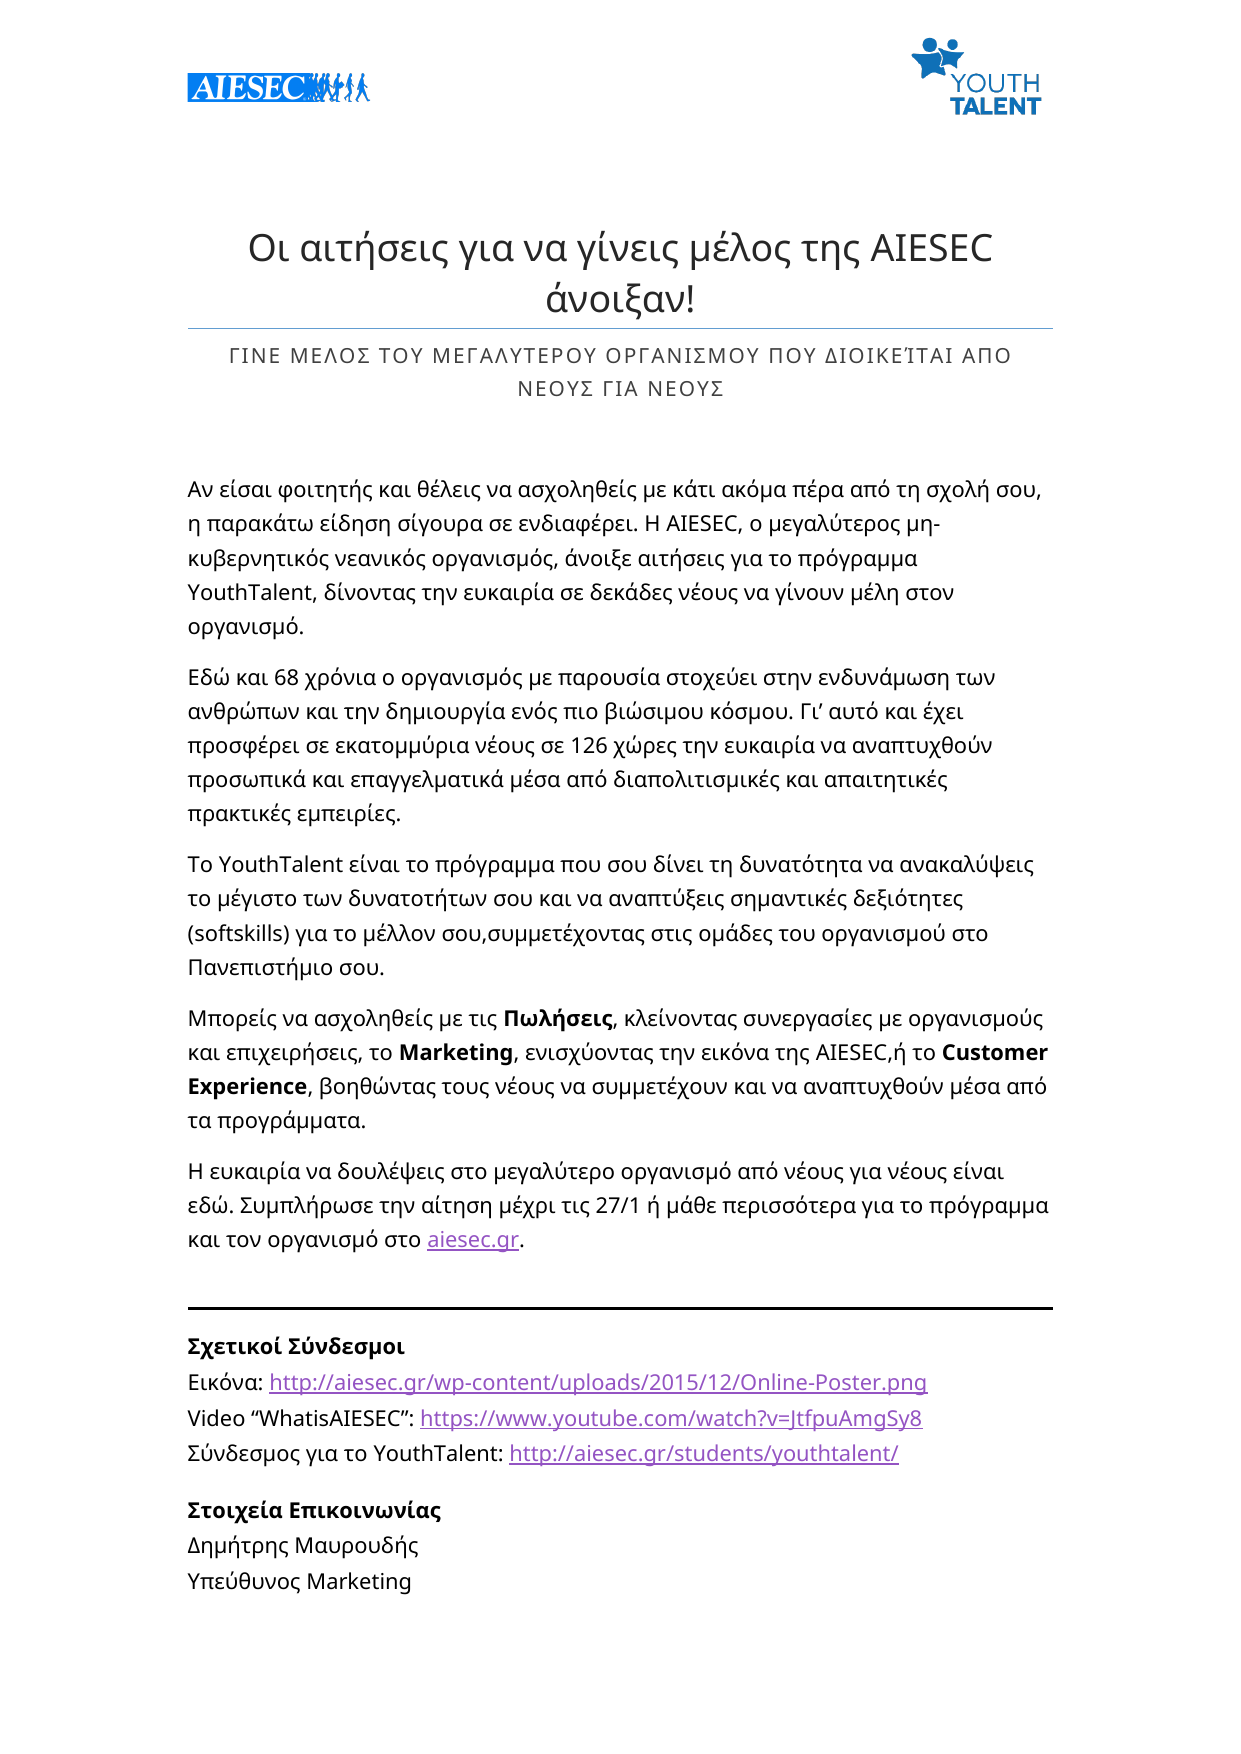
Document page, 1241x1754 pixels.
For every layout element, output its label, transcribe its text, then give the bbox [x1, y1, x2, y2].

text ΓΙΝΕ ΜΕΛΟΣ ΤΟΥ ΜΕΓΑΛΥΤΕΡΟΥ ΟΡΓΑΝΙΣΜΟΥ ΠΟΥ ΔΙΟΙΚΕΊΤΑΙ ΑΠΟ ΝΕΟΥΣ ΓΙΑ ΝΕΟΥΣ [187, 341, 1053, 402]
text Μπορείς να ασχοληθείς με τις Πωλήσεις, κλείνοντας συνεργασίες με οργανισμούς και επιχειρήσεις, το Marketing, ενισχύοντας την εικόνα της AIESEC,ή το Customer Experience, βοηθώντας τους νέους να συμμετέχουν και να αναπτυχθούν μέσα από τα προγράμματα. [187, 1002, 1053, 1135]
text Στοιχεία Επικοινωνίας Δημήτρης Μαυρουδής Υπεύθυνος Marketing AIESEC στην Ελλάδα dimitris.mavroudis@aiesec.net [187, 1495, 1053, 1596]
text Αν είσαι φοιτητής και θέλεις να ασχοληθείς με κάτι ακόμα πέρα από τη σχολή σου, η παρακάτω είδηση σίγουρα σε ενδιαφέρει. Η AIESEC, ο μεγαλύτερος μη-κυβερνητικός νεανικός οργανισμός, άνοιξε αιτήσεις για το πρόγραμμα YouthTalent, δίνοντας την ευκαιρία σε δεκάδες νέους να γίνουν μέλη στον οργανισμό. [187, 474, 1053, 641]
picture [187, 73, 370, 102]
text Το YouthTalent είναι το πρόγραμμα που σου δίνει τη δυνατότητα να ανακαλύψεις το μέγιστο των δυνατοτήτων σου και να αναπτύξεις σημαντικές δεξιότητες (softskills) για το μέλλον σου,συμμετέχοντας στις ομάδες του οργανισμού στο Πανεπιστήμιο σου. [187, 849, 1053, 981]
text H ευκαιρία να δουλέψεις στο μεγαλύτερο οργανισμό από νέους για νέους είναι εδώ. Συμπλήρωσε την αίτηση μέχρι τις 27/1 ή μάθε περισσότερα για το πρόγραμμα και τον οργανισμό στο aiesec.gr. [187, 1156, 1053, 1254]
subtitle Οι αιτήσεις για να γίνεις μέλος της AIESEC άνοιξαν! [187, 222, 1053, 329]
text Σχετικοί Σύνδεσμοι Εικόνα: http://aiesec.gr/wp-content/uploads/2015/12/Online-Poster.png Video “WhatisAIESEC”: https://www.youtube.com/watch?v=JtfpuAmgSy8 Σύνδεσμος για το YouthTalent: http://aiesec.gr/students/youthtalent/ [187, 1331, 1053, 1468]
text Εδώ και 68 χρόνια ο οργανισμός με παρουσία στοχεύει στην ενδυνάμωση των ανθρώπων και την δημιουργία ενός πιο βιώσιμου κόσμου. Γι’ αυτό και έχει προσφέρει σε εκατομμύρια νέους σε 126 χώρες την ευκαιρία να αναπτυχθούν προσωπικά και επαγγελματικά μέσα από διαπολιτισμικές και απαιτητικές πρακτικές εμπειρίες. [187, 662, 1053, 828]
picture [900, 3, 1053, 156]
